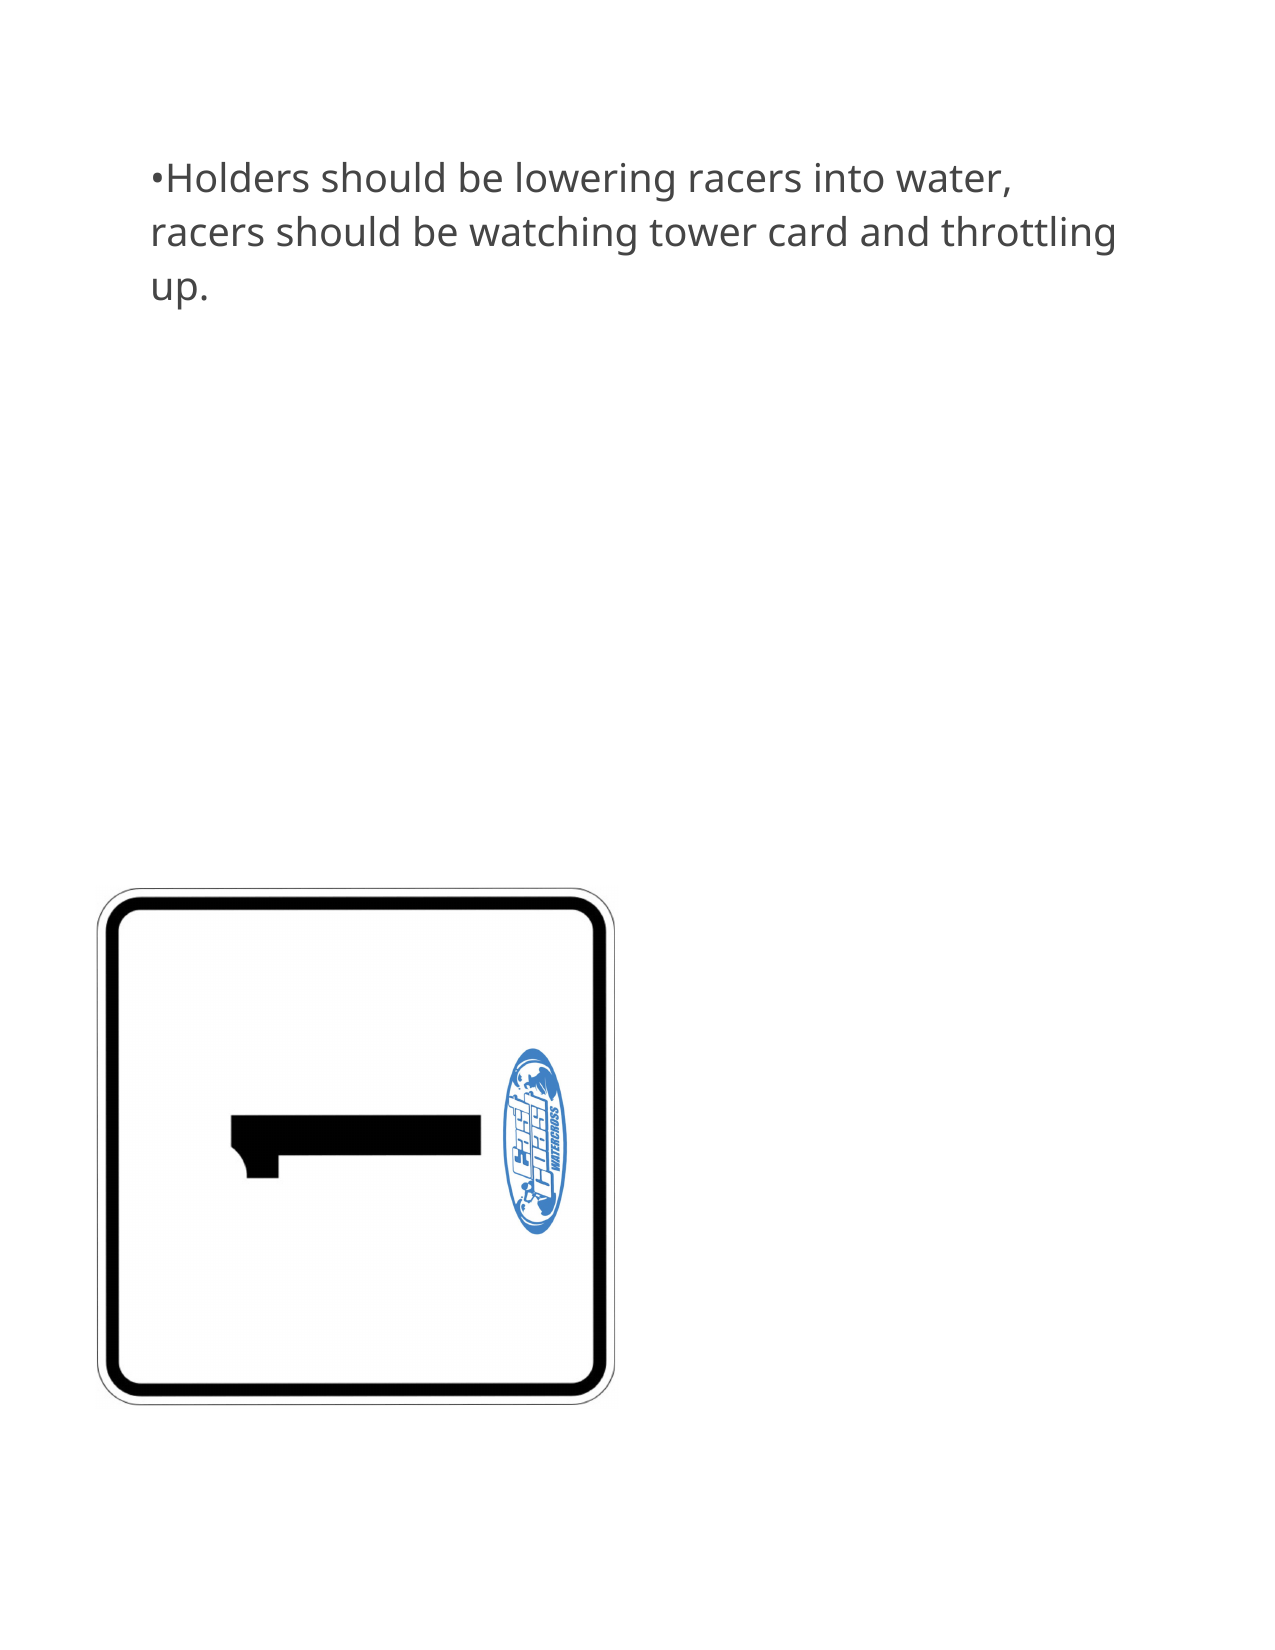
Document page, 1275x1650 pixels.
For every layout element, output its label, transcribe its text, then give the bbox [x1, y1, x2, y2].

text •Holders should be lowering racers into water, racers should be watching tower card and throttling up. [150, 150, 1125, 312]
picture [94, 885, 620, 1409]
